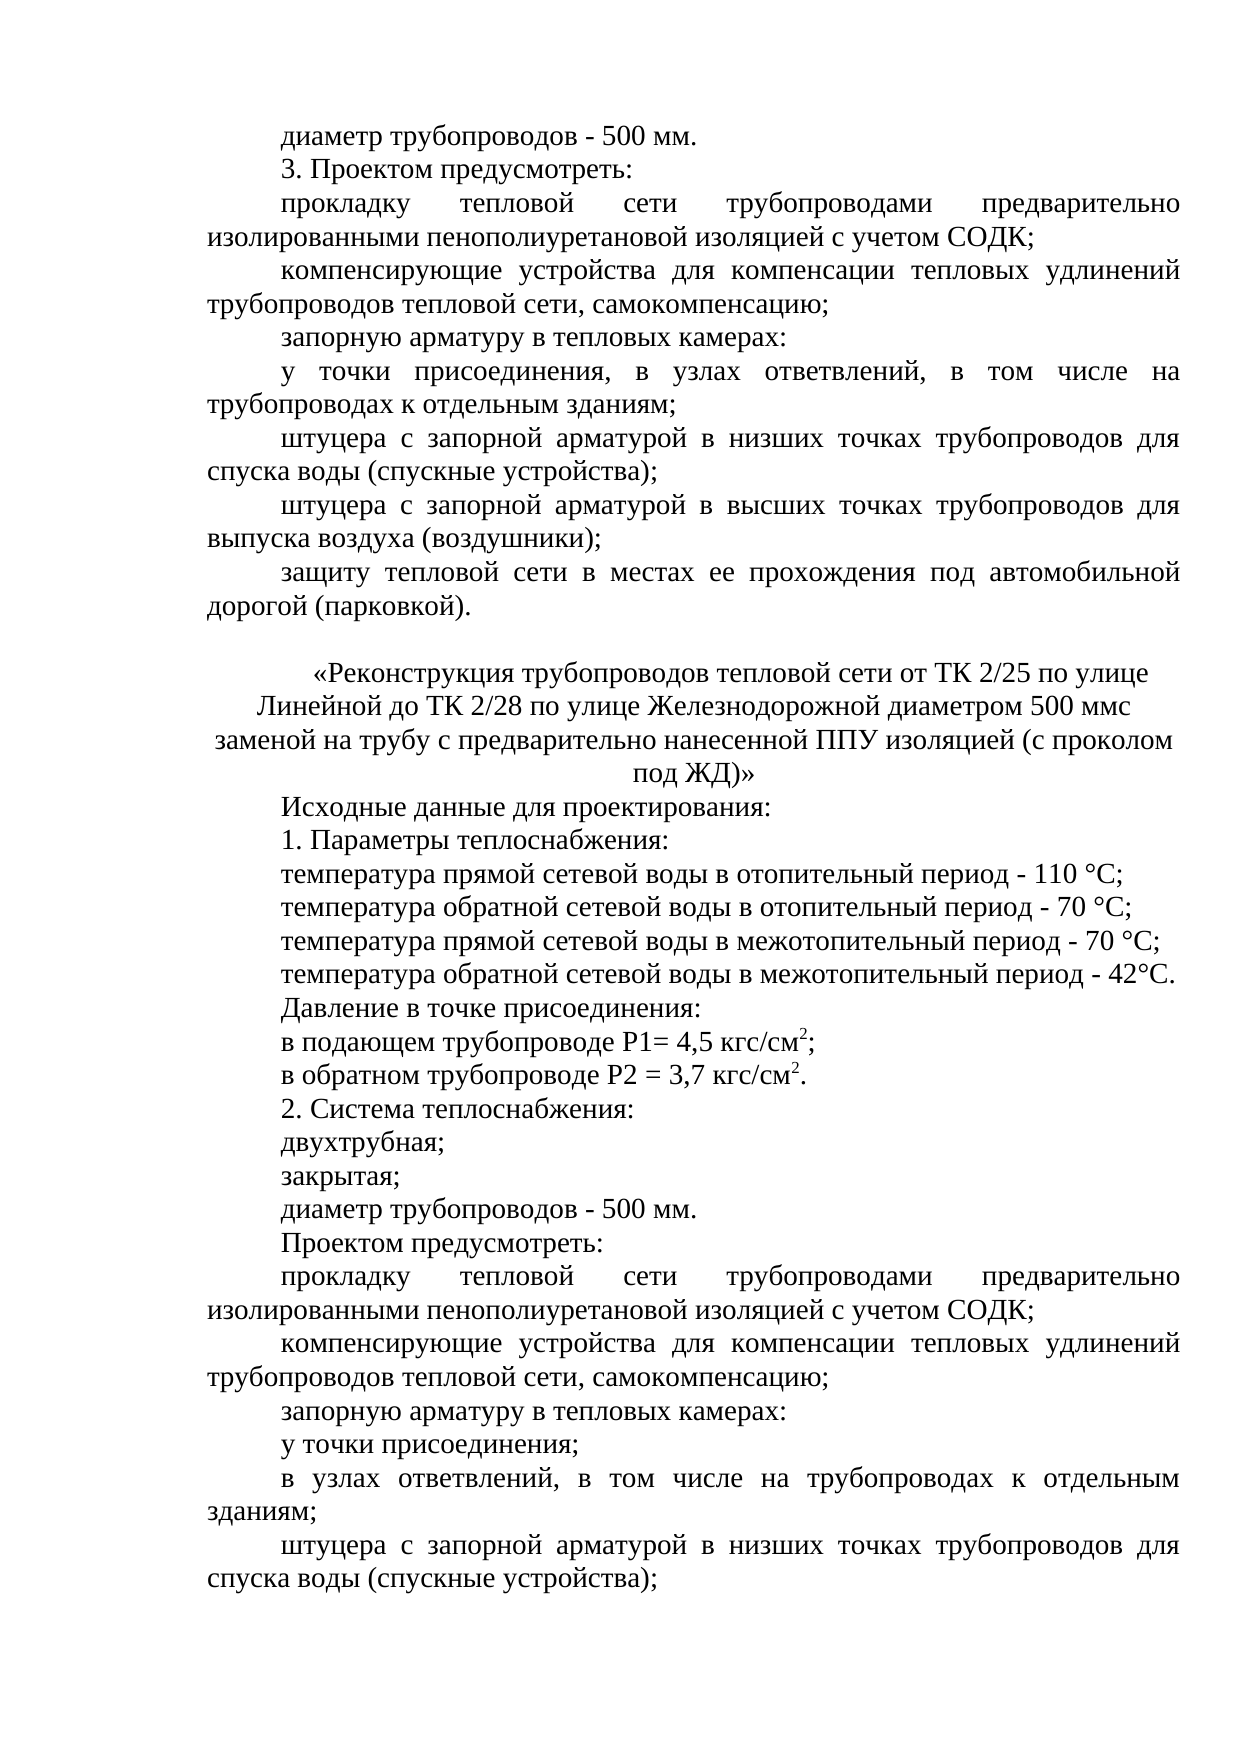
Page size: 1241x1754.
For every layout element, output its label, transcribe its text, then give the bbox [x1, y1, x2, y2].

text в обратном трубопроводе Р2 = 3,7 кгс/см2. [207, 1057, 1181, 1091]
text Исходные данные для проектирования: [207, 789, 1181, 822]
text в подающем трубопроводе Р1= 4,5 кгс/см2; [207, 1024, 1181, 1057]
text защиту тепловой сети в местах ее прохождения под автомобильной дорогой (парковкой). [207, 554, 1181, 621]
text 3. Проектом предусмотреть: [207, 152, 1181, 185]
text 1. Параметры теплоснабжения: [207, 822, 1181, 856]
text температура прямой сетевой воды в отопительный период - 110 °С; [207, 856, 1181, 889]
text 2. Система теплоснабжения: [207, 1091, 1181, 1124]
text диаметр трубопроводов - 500 мм. [207, 118, 1181, 152]
text Давление в точке присоединения: [207, 990, 1181, 1024]
text температура прямой сетевой воды в межотопительный период - 70 °С; [207, 923, 1181, 957]
text температура обратной сетевой воды в отопительный период - 70 °С; [207, 889, 1181, 923]
text запорную арматуру в тепловых камерах: [207, 319, 1181, 353]
text прокладку тепловой сети трубопроводами предварительно изолированными пенополиуретановой изоляцией с учетом СОДК; [207, 1258, 1181, 1326]
text у точки присоединения; [207, 1426, 1181, 1460]
text двухтрубная; [207, 1124, 1181, 1158]
text «Реконструкция трубопроводов тепловой сети от ТК 2/25 по улице Линейной до ТК 2/28 по улице Железнодорожной диаметром 500 ммс заменой на трубу с предварительно нанесенной ППУ изоляцией (с проколом под ЖД)» [207, 655, 1181, 789]
text Проектом предусмотреть: [207, 1225, 1181, 1258]
text диаметр трубопроводов - 500 мм. [207, 1191, 1181, 1225]
text в узлах ответвлений, в том числе на трубопроводах к отдельным зданиям; [207, 1460, 1181, 1527]
text прокладку тепловой сети трубопроводами предварительно изолированными пенополиуретановой изоляцией с учетом СОДК; [207, 185, 1181, 252]
text штуцера с запорной арматурой в низших точках трубопроводов для спуска воды (спускные устройства); [207, 1527, 1181, 1594]
text запорную арматуру в тепловых камерах: [207, 1393, 1181, 1426]
text компенсирующие устройства для компенсации тепловых удлинений трубопроводов тепловой сети, самокомпенсацию; [207, 1326, 1181, 1393]
text компенсирующие устройства для компенсации тепловых удлинений трубопроводов тепловой сети, самокомпенсацию; [207, 252, 1181, 319]
text температура обратной сетевой воды в межотопительный период - 42°С. [207, 957, 1181, 990]
text штуцера с запорной арматурой в низших точках трубопроводов для спуска воды (спускные устройства); [207, 420, 1181, 487]
text штуцера с запорной арматурой в высших точках трубопроводов для выпуска воздуха (воздушники); [207, 487, 1181, 554]
text у точки присоединения, в узлах ответвлений, в том числе на трубопроводах к отдельным зданиям; [207, 353, 1181, 420]
text закрытая; [207, 1158, 1181, 1191]
